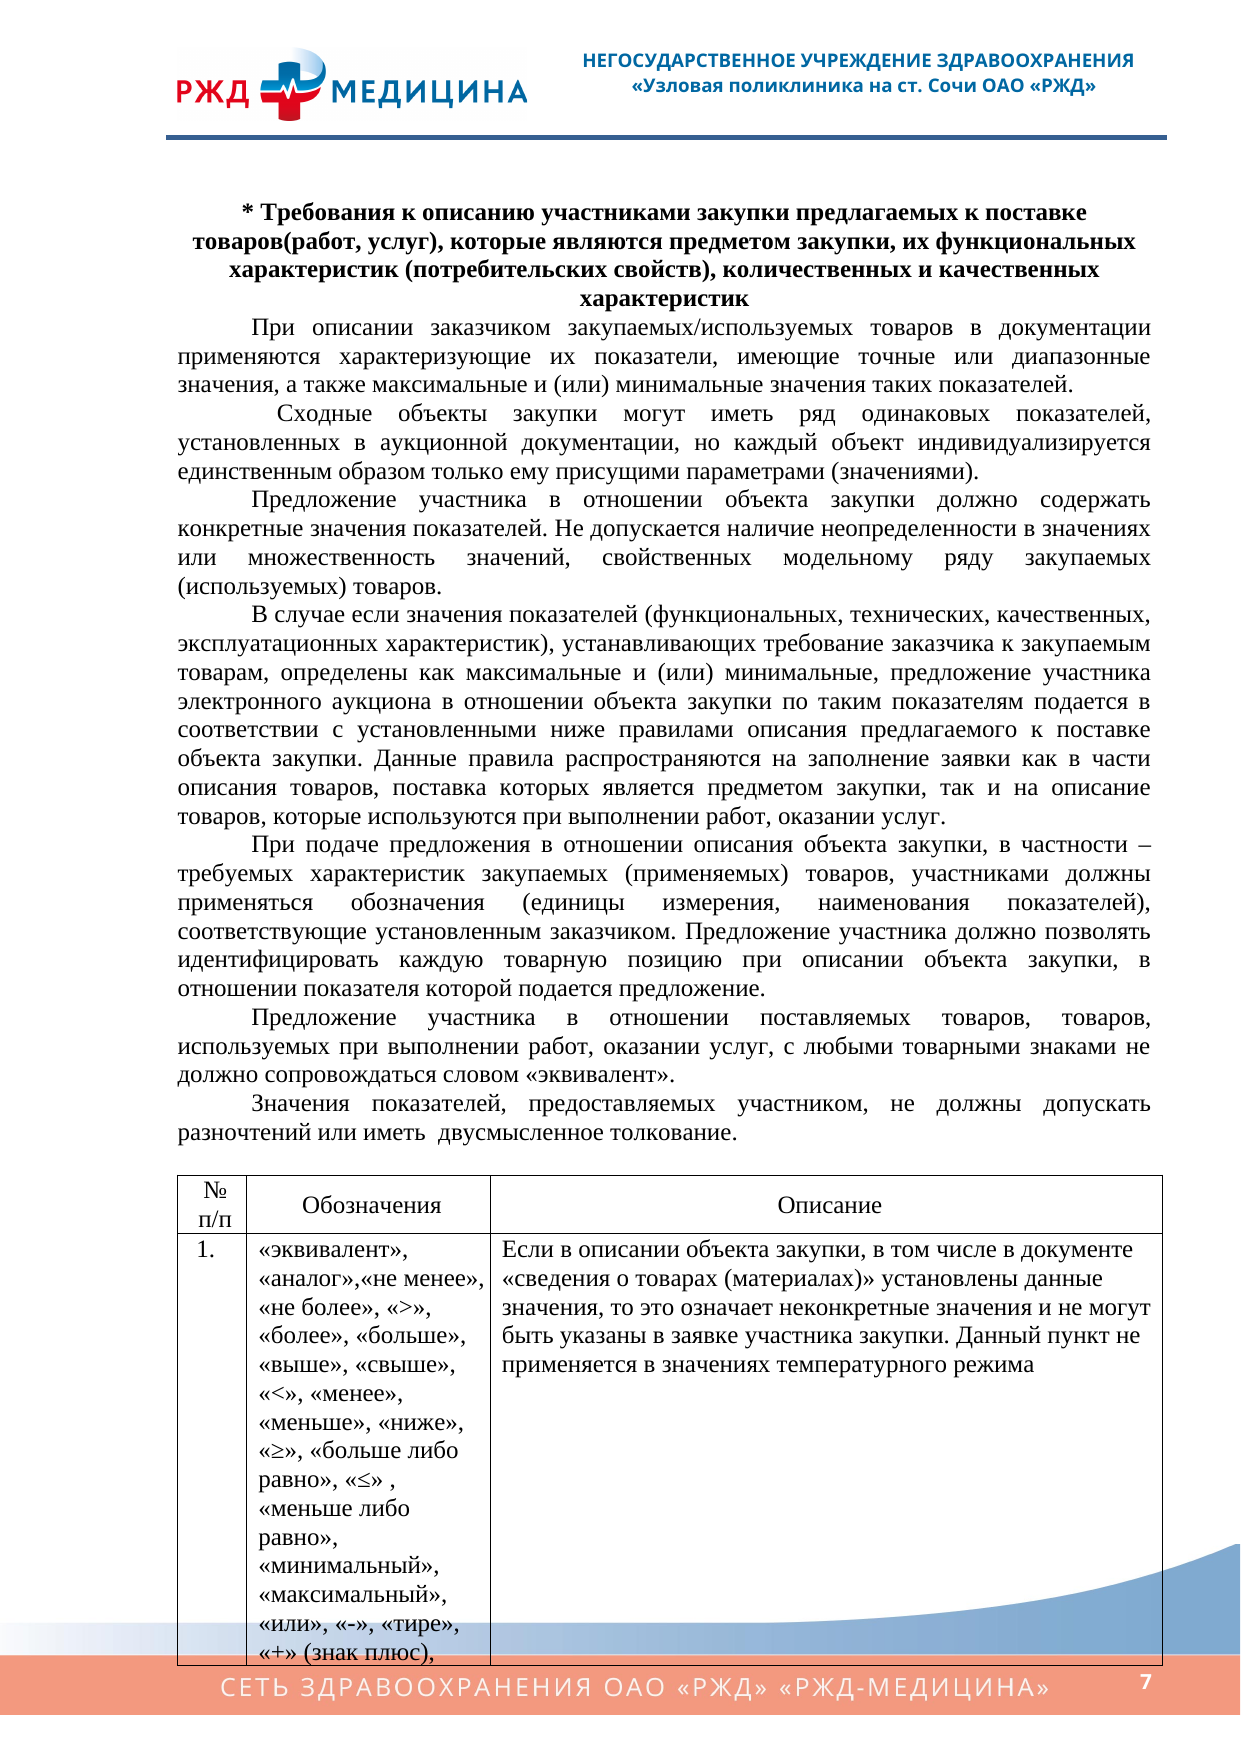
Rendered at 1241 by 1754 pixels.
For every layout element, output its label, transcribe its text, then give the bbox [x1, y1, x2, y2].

text * Требования к описанию участниками закупки предлагаемых к поставке товаров(работ, услуг), которые являются предметом закупки, их функциональных характеристик (потребительских свойств), количественных и качественных характеристик [177, 197, 1152, 312]
picture [177, 47, 528, 121]
table_header № п/п [178, 1176, 246, 1233]
text Предложение участника в отношении поставляемых товаров, товаров, используемых при выполнении работ, оказании услуг, с любыми товарными знаками не должно сопровождаться словом «эквивалент». [177, 1002, 1152, 1088]
table_header Обозначения [247, 1176, 490, 1233]
text Сходные объекты закупки могут иметь ряд одинаковых показателей, установленных в аукционной документации, но каждый объект индивидуализируется единственным образом только ему присущими параметрами (значениями). [177, 398, 1152, 484]
text В случае если значения показателей (функциональных, технических, качественных, эксплуатационных характеристик), устанавливающих требование заказчика к закупаемым товарам, определены как максимальные и (или) минимальные, предложение участника электронного аукциона в отношении объекта закупки по таким показателям подается в соответствии с установленными ниже правилами описания предлагаемого к поставке объекта закупки. Данные правила распространяются на заполнение заявки как в части описания товаров, поставка которых является предметом закупки, так и на описание товаров, которые используются при выполнении работ, оказании услуг. [177, 599, 1152, 829]
text При подаче предложения в отношении описания объекта закупки, в частности – требуемых характеристик закупаемых (применяемых) товаров, участниками должны применяться обозначения (единицы измерения, наименования показателей), соответствующие установленным заказчиком. Предложение участника должно позволять идентифицировать каждую товарную позицию при описании объекта закупки, в отношении показателя которой подается предложение. [177, 829, 1152, 1002]
text При описании заказчиком закупаемых/используемых товаров в документации применяются характеризующие их показатели, имеющие точные или диапазонные значения, а также максимальные и (или) минимальные значения таких показателей. [177, 312, 1152, 398]
table_header Описание [491, 1176, 1162, 1233]
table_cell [491, 1234, 1162, 1665]
picture [0, 1544, 1241, 1715]
text Предложение участника в отношении объекта закупки должно содержать конкретные значения показателей. Не допускается наличие неопределенности в значениях или множественность значений, свойственных модельному ряду закупаемых (используемых) товаров. [177, 484, 1152, 599]
text Значения показателей, предоставляемых участником, не должны допускать разночтений или иметь двусмысленное толкование. [177, 1088, 1152, 1146]
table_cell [247, 1234, 490, 1665]
table_cell [178, 1234, 246, 1665]
